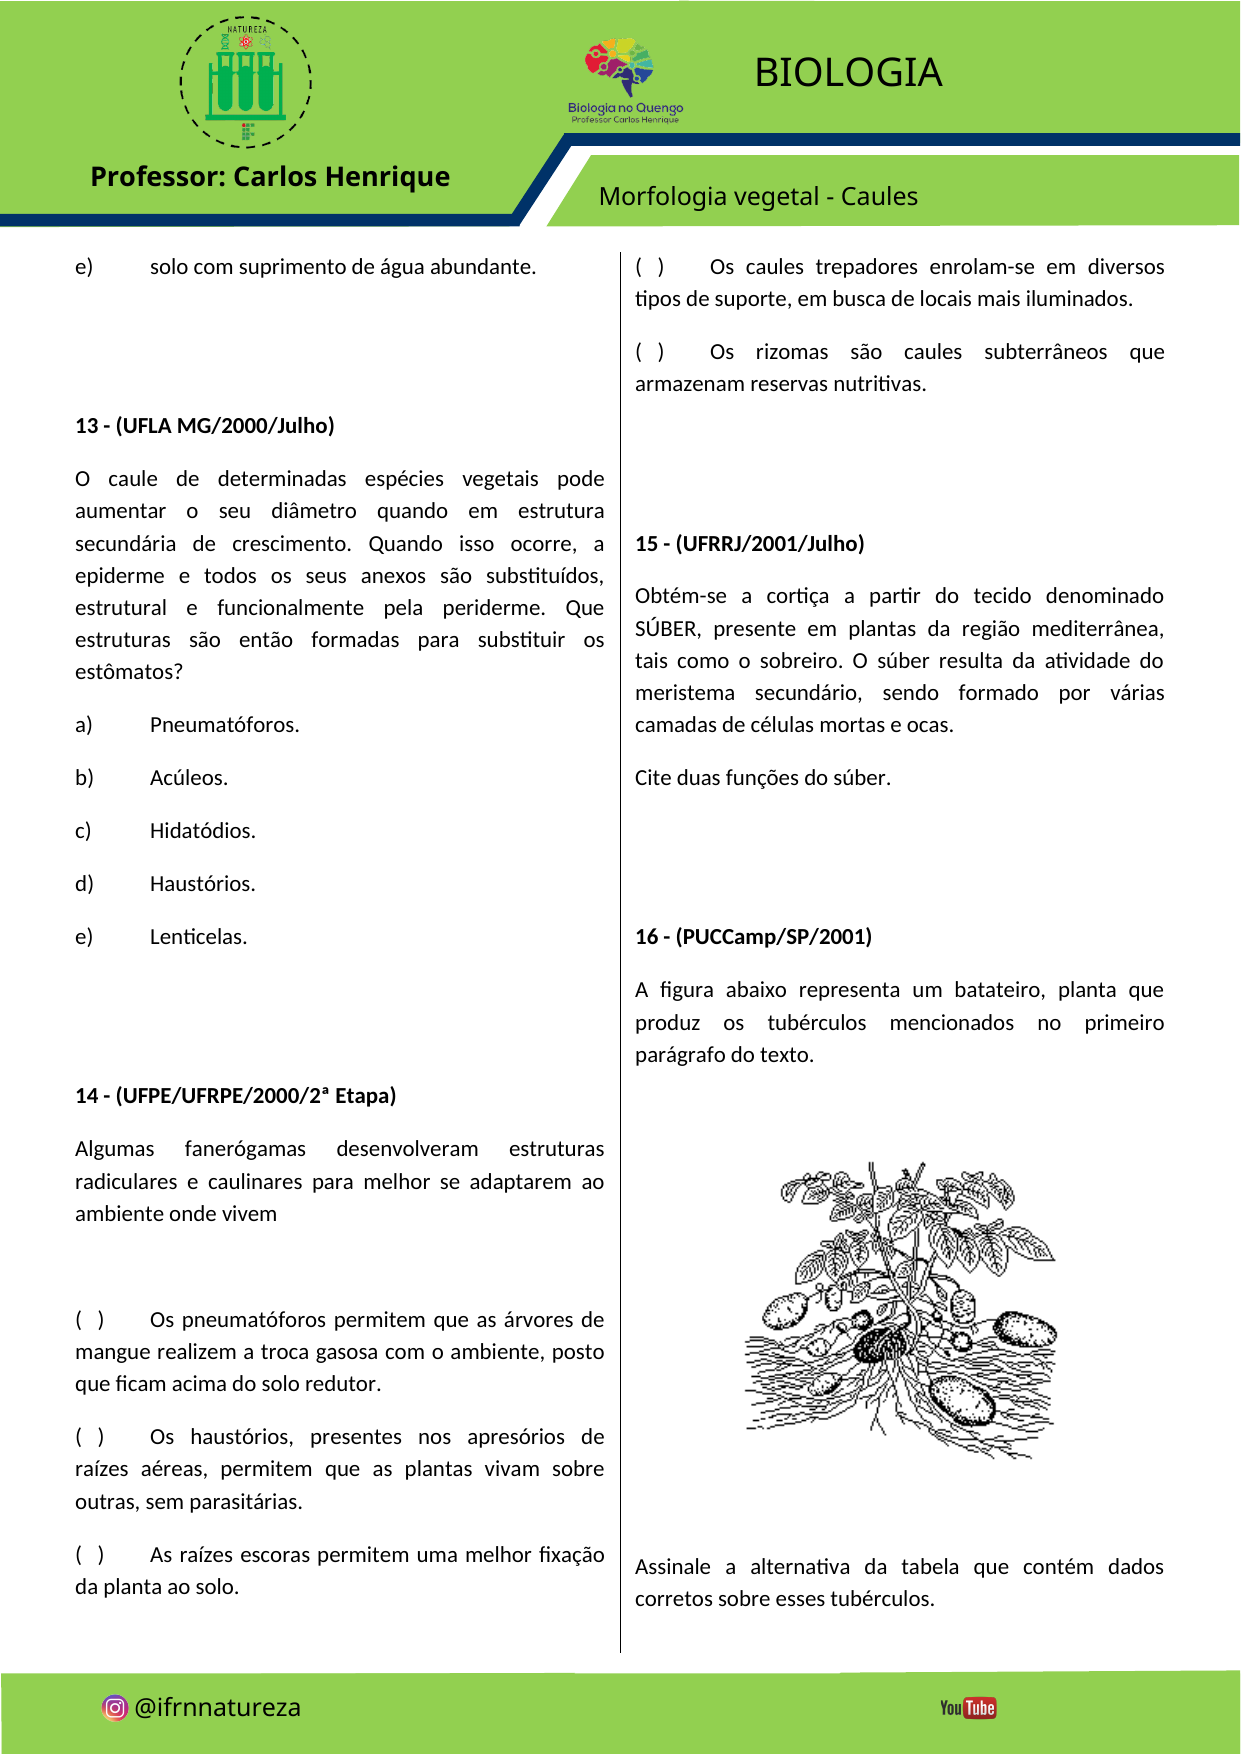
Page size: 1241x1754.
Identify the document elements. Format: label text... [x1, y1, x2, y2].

text ( ) As raízes escoras permitem uma melhor fixação da planta ao solo. [75, 1540, 605, 1600]
text ( ) Os caules trepadores enrolam-se em diversos tipos de suporte, em busca de locais mais iluminados. [635, 252, 1165, 312]
text 15 - (UFRRJ/2001/Julho) [635, 529, 1165, 557]
picture [656, 1145, 1145, 1475]
text A figura abaixo representa um batateiro, planta que produz os tubérculos mencionados no primeiro parágrafo do texto. [635, 976, 1165, 1068]
picture [538, 0, 700, 162]
text 16 - (PUCCamp/SP/2001) [635, 922, 1165, 951]
text a) Pneumatóforos. [75, 710, 605, 738]
text Obtém-se a cortiça a partir do tecido denominado SÚBER, presente em plantas da região mediterrânea, tais como o sobreiro. O súber resulta da atividade do meristema secundário, sendo formado por várias camadas de células mortas e ocas. [635, 582, 1165, 738]
picture [98, 1691, 132, 1725]
text c) Hidatódios. [75, 816, 605, 844]
text O caule de determinadas espécies vegetais pode aumentar o seu diâmetro quando em estrutura secundária de crescimento. Quando isso ocorre, a epiderme e todos os seus anexos são substituídos, estrutural e funcionalmente pela periderme. Que estruturas são então formadas para substituir os estômatos? [75, 464, 605, 685]
text d) Haustórios. [75, 869, 605, 897]
picture [139, 0, 352, 189]
text 13 - (UFLA MG/2000/Julho) [75, 411, 605, 439]
text Cite duas funções do súber. [635, 763, 1165, 791]
text e) Lenticelas. [75, 922, 605, 951]
text Algumas fanerógamas desenvolveram estruturas radiculares e caulinares para melhor se adaptarem ao ambiente onde vivem [75, 1134, 605, 1227]
text ( ) Os rizomas são caules subterrâneos que armazenam reservas nutritivas. [635, 337, 1165, 398]
text ( ) Os pneumatóforos permitem que as árvores de mangue realizem a troca gasosa com o ambiente, posto que ficam acima do solo redutor. [75, 1305, 605, 1397]
text b) Acúleos. [75, 763, 605, 791]
text e) solo com suprimento de água abundante. [75, 252, 605, 280]
text 14 - (UFPE/UFRPE/2000/2ª Etapa) [75, 1082, 605, 1109]
picture [940, 1694, 997, 1722]
text ( ) Os haustórios, presentes nos apresórios de raízes aéreas, permitem que as plantas vivam sobre outras, sem parasitárias. [75, 1422, 605, 1515]
text Assinale a alternativa da tabela que contém dados corretos sobre esses tubérculos. [635, 1552, 1165, 1612]
